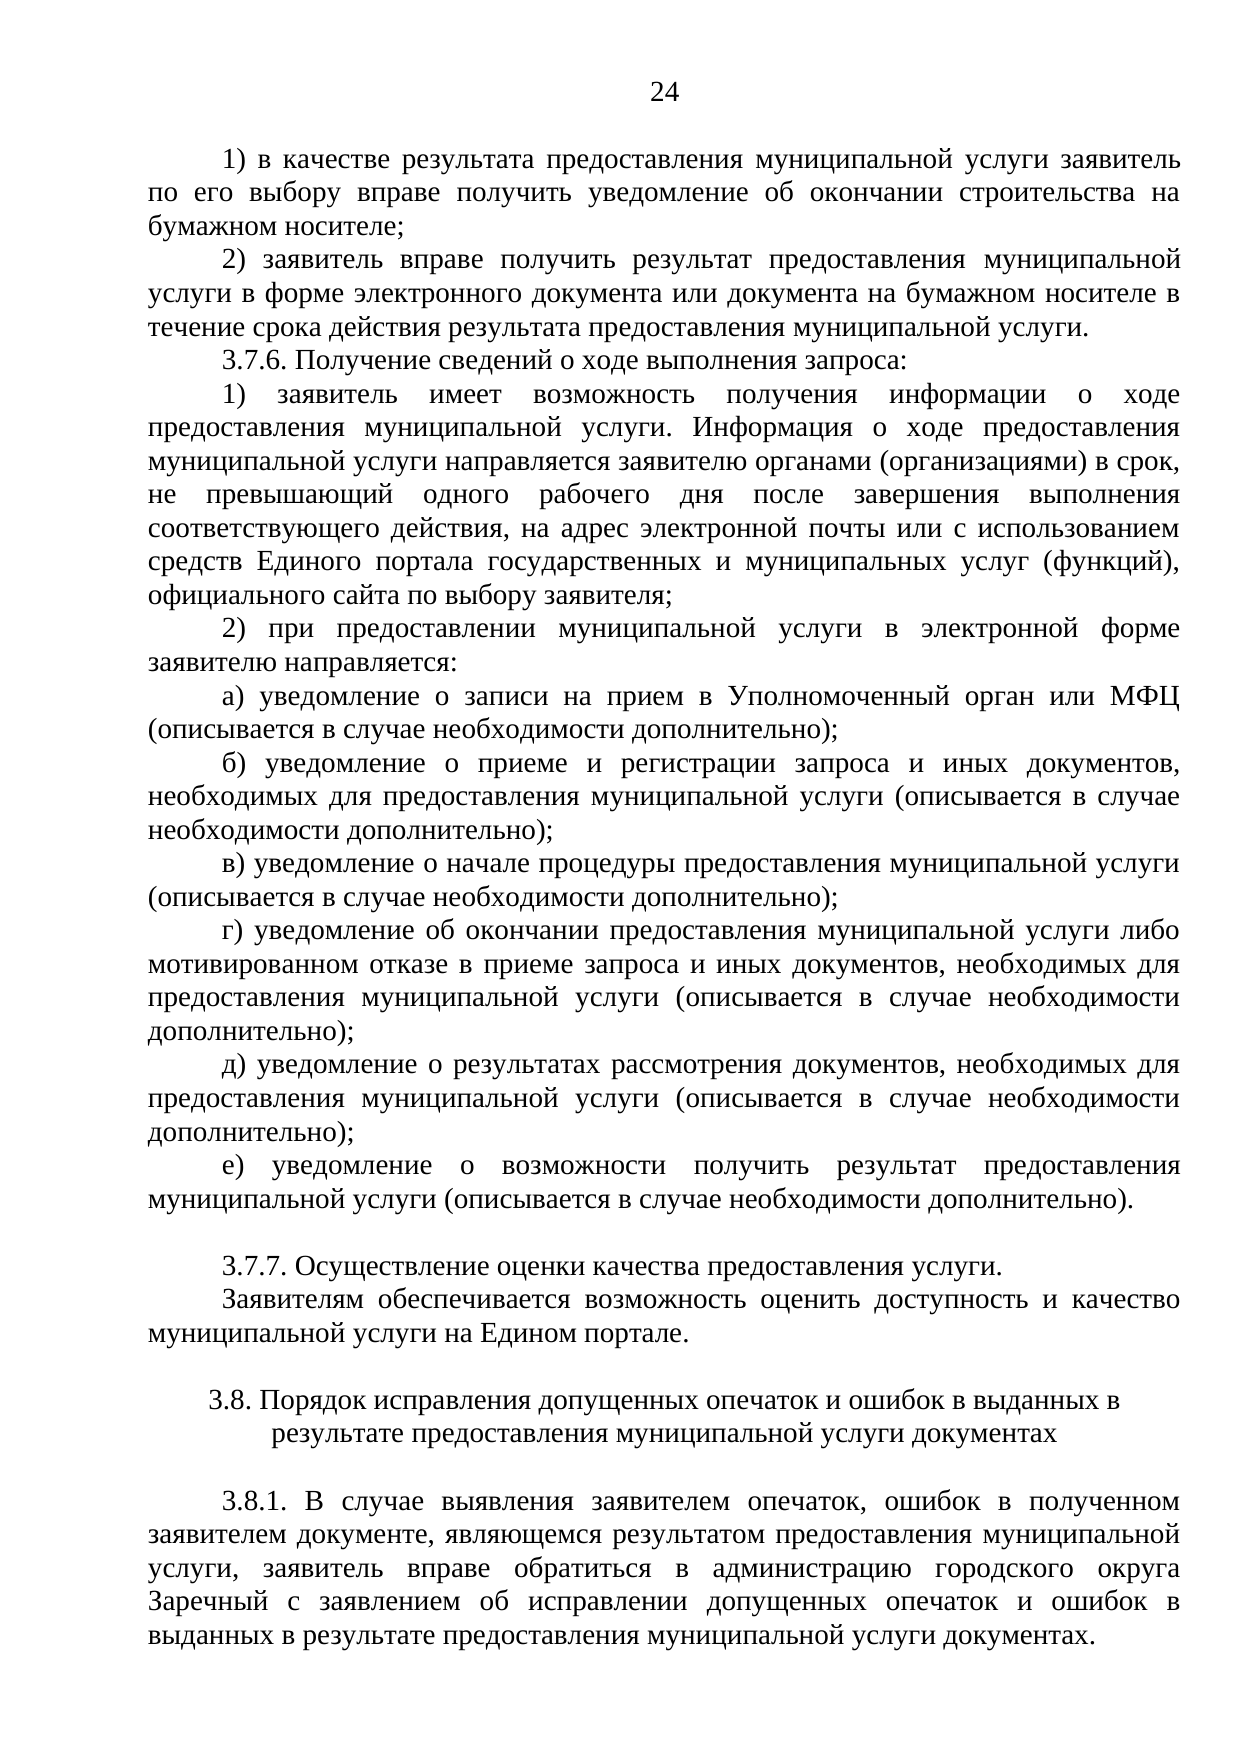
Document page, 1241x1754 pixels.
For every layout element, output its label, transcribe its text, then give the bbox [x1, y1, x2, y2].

text 2) при предоставлении муниципальной услуги в электронной форме заявителю направляется: [148, 611, 1181, 678]
text 3.7.6. Получение сведений о ходе выполнения запроса: [148, 342, 1181, 376]
text 2) заявитель вправе получить результат предоставления муниципальной услуги в форме электронного документа или документа на бумажном носителе в течение срока действия результата предоставления муниципальной услуги. [148, 242, 1181, 342]
text в) уведомление о начале процедуры предоставления муниципальной услуги (описывается в случае необходимости дополнительно); [148, 845, 1181, 912]
text д) уведомление о результатах рассмотрения документов, необходимых для предоставления муниципальной услуги (описывается в случае необходимости дополнительно); [148, 1047, 1181, 1147]
text 1) заявитель имеет возможность получения информации о ходе предоставления муниципальной услуги. Информация о ходе предоставления муниципальной услуги направляется заявителю органами (организациями) в срок, не превышающий одного рабочего дня после завершения выполнения соответствующего действия, на адрес электронной почты или с использованием средств Единого портала государственных и муниципальных услуг (функций), официального сайта по выбору заявителя; [148, 376, 1181, 611]
text е) уведомление о возможности получить результат предоставления муниципальной услуги (описывается в случае необходимости дополнительно). [148, 1147, 1181, 1214]
text Заявителям обеспечивается возможность оценить доступность и качество муниципальной услуги на Едином портале. [148, 1281, 1181, 1348]
text 3.7.7. Осуществление оценки качества предоставления услуги. [148, 1248, 1181, 1281]
text б) уведомление о приеме и регистрации запроса и иных документов, необходимых для предоставления муниципальной услуги (описывается в случае необходимости дополнительно); [148, 745, 1181, 845]
text 1) в качестве результата предоставления муниципальной услуги заявитель по его выбору вправе получить уведомление об окончании строительства на бумажном носителе; [148, 141, 1181, 242]
text 3.8. Порядок исправления допущенных опечаток и ошибок в выданных в результате предоставления муниципальной услуги документах [148, 1382, 1181, 1449]
text 3.8.1. В случае выявления заявителем опечаток, ошибок в полученном заявителем документе, являющемся результатом предоставления муниципальной услуги, заявитель вправе обратиться в администрацию городского округа Заречный с заявлением об исправлении допущенных опечаток и ошибок в выданных в результате предоставления муниципальной услуги документах. [148, 1483, 1181, 1650]
text г) уведомление об окончании предоставления муниципальной услуги либо мотивированном отказе в приеме запроса и иных документов, необходимых для предоставления муниципальной услуги (описывается в случае необходимости дополнительно); [148, 912, 1181, 1047]
text а) уведомление о записи на прием в Уполномоченный орган или МФЦ (описывается в случае необходимости дополнительно); [148, 678, 1181, 745]
